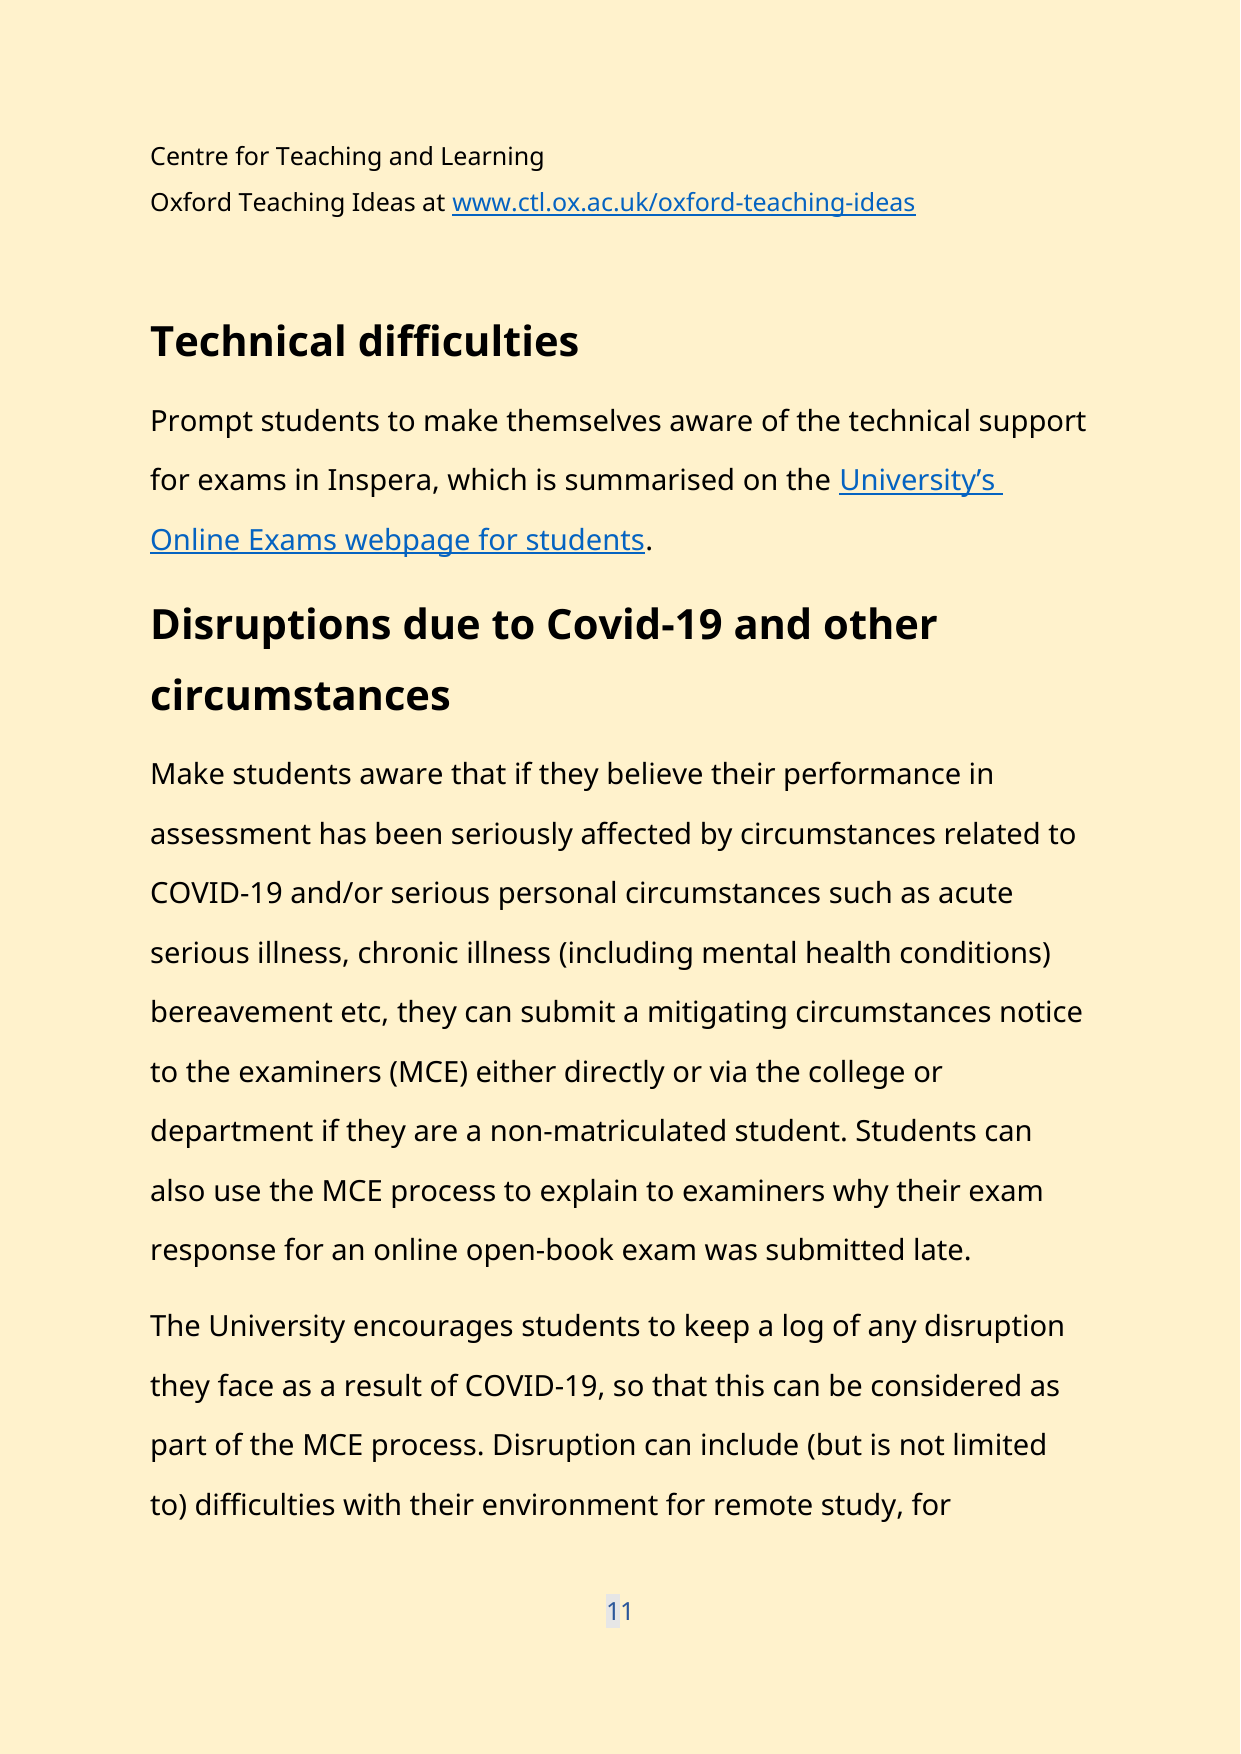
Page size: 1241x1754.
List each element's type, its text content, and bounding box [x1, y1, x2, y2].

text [150, 1305, 1090, 1523]
text Prompt students to make themselves aware of the technical support for exams in Inspera, which is summarised on the University’s Online Exams webpage for students. [150, 400, 1090, 558]
subtitle Disruptions due to Covid-19 and other circumstances [150, 595, 1090, 723]
text Make students aware that if they believe their performance in assessment has been seriously affected by circumstances related to COVID-19 and/or serious personal circumstances such as acute serious illness, chronic illness (including mental health conditions) bereavement etc, they can submit a mitigating circumstances notice to the examiners (MCE) either directly or via the college or department if they are a non-matriculated student. Students can also use the MCE process to explain to examiners why their exam response for an online open-book exam was submitted late. [150, 753, 1090, 1269]
subtitle Technical difficulties [150, 312, 1090, 369]
